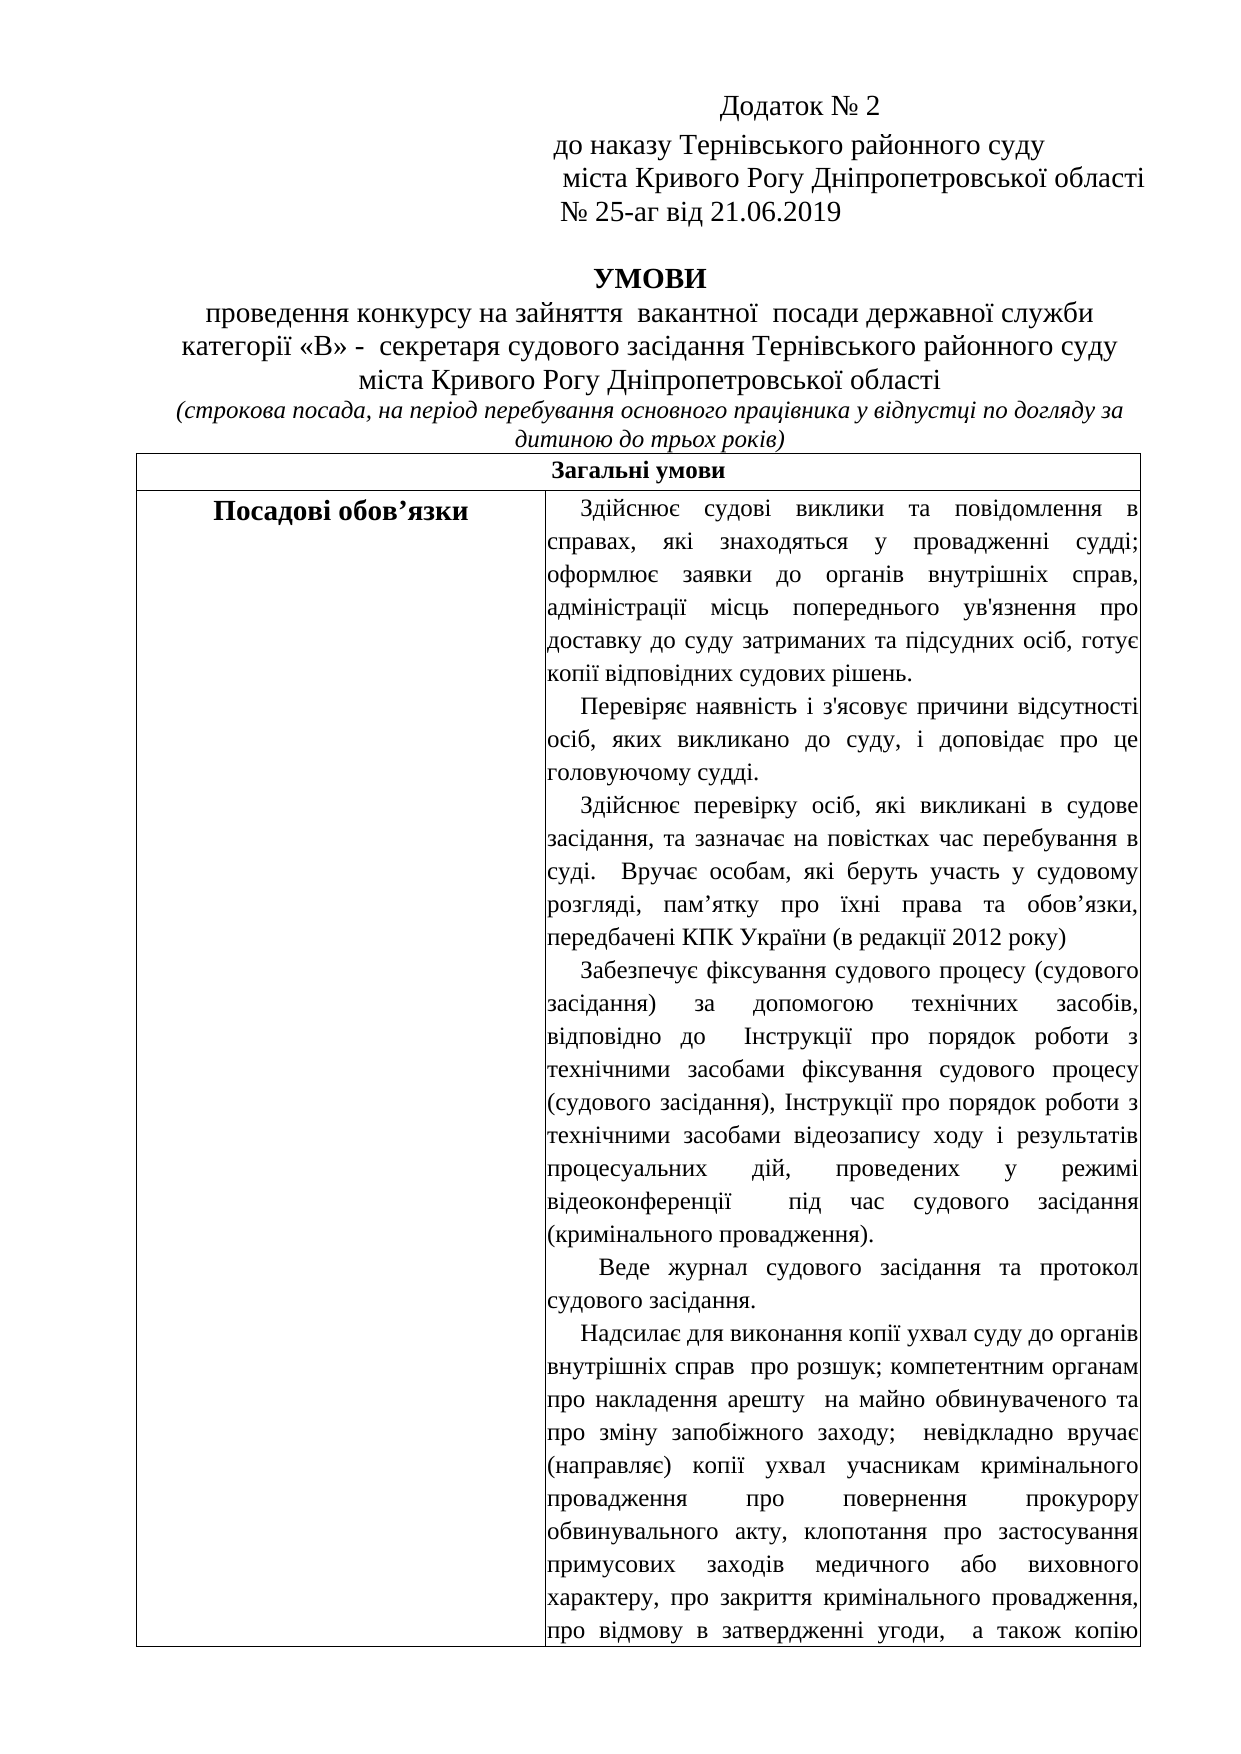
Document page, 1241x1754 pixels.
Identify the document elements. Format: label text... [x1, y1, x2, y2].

text проведення конкурсу на зайняття вакантної посади державної служби категорії «В» - секретаря судового засідання Тернівського районного суду міста Кривого Рогу Дніпропетровської області [148, 295, 1152, 395]
text міста Кривого Рогу Дніпропетровської області [148, 161, 1152, 194]
text Додаток № 2 [148, 88, 1152, 122]
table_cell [546, 491, 1140, 1646]
text № 25-аг від 21.06.2019 [148, 194, 1152, 228]
table_cell Посадові обов’язки [137, 491, 545, 1646]
text до наказу Тернівського районного суду [148, 127, 1152, 161]
table_header Загальні умови [137, 454, 1140, 490]
text УМОВИ [148, 261, 1152, 295]
text (строкова посада, на період перебування основного працівника у відпустці по догляду за дитиною до трьох років) [148, 395, 1152, 453]
